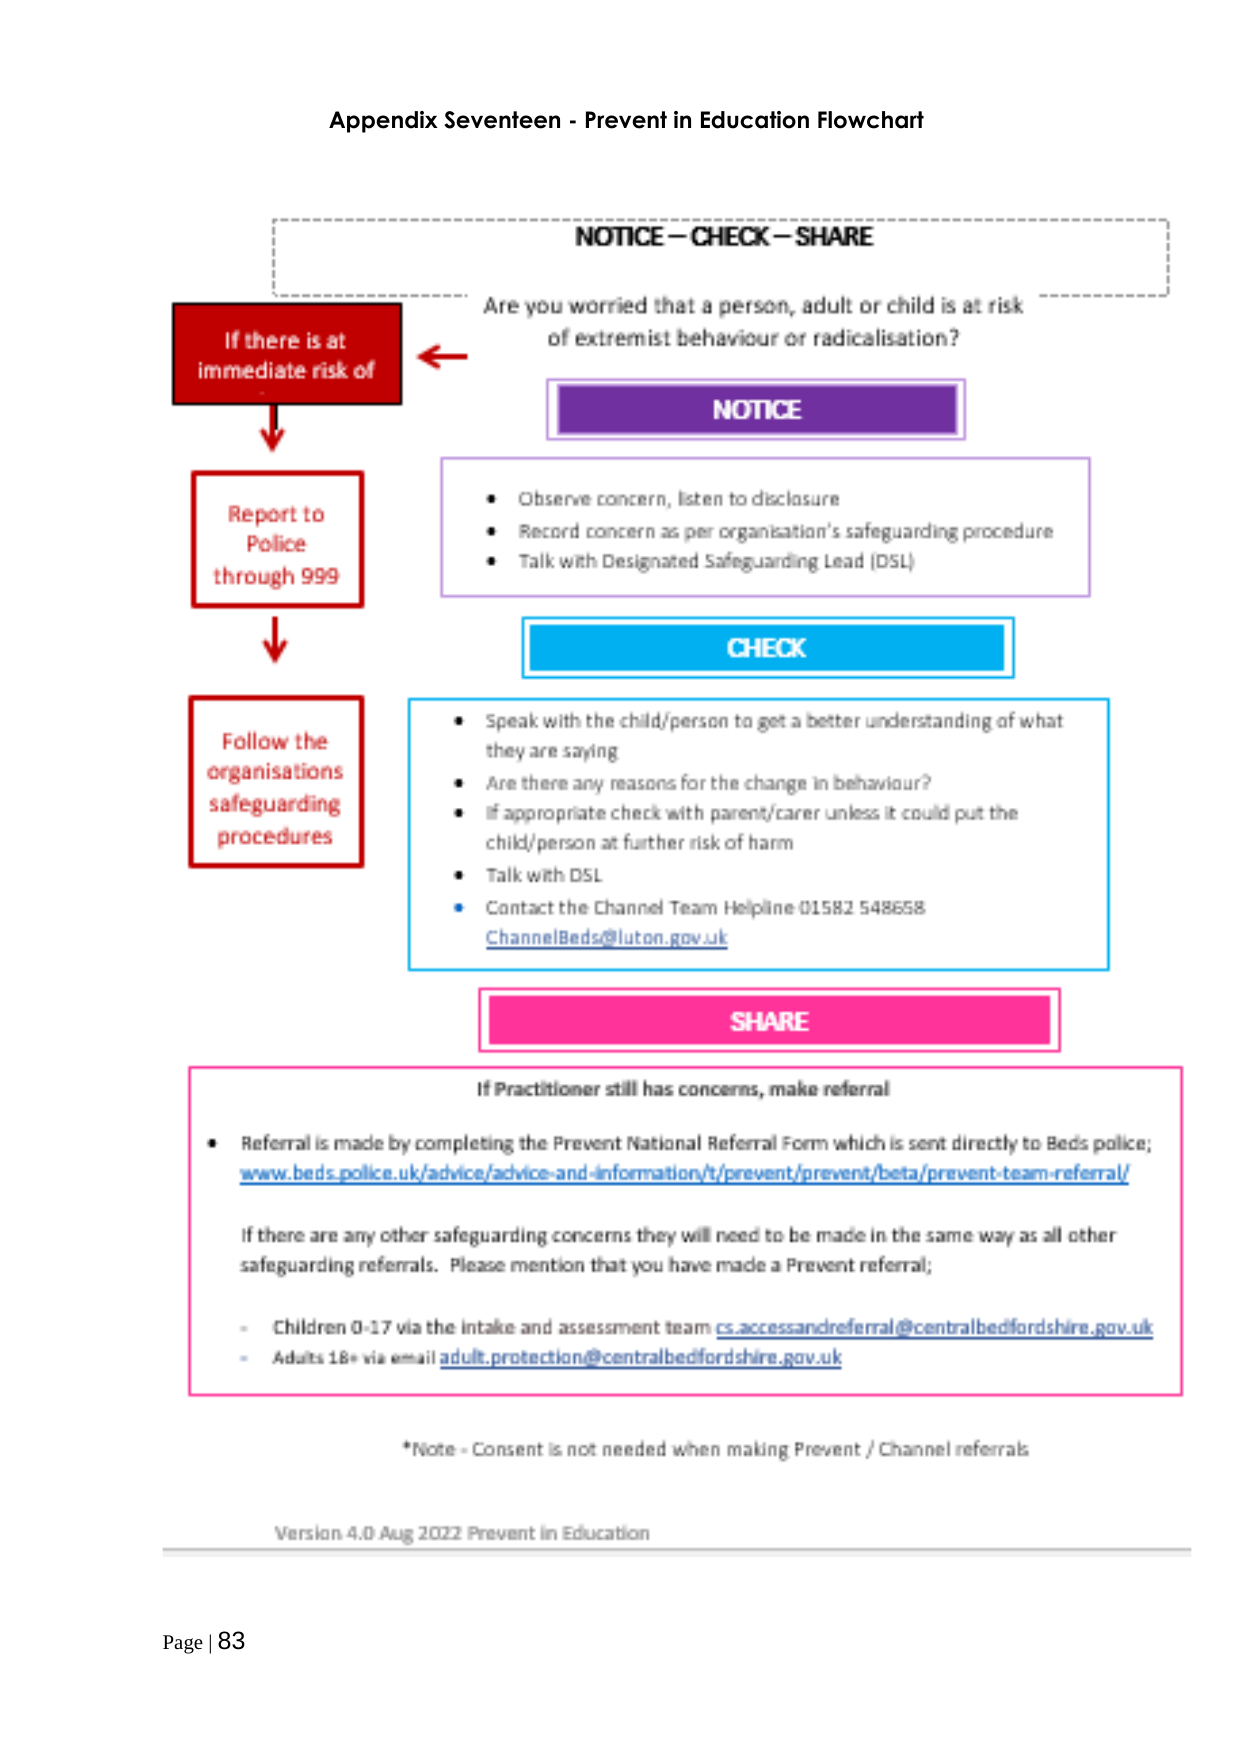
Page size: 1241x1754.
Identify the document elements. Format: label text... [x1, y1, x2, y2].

subtitle Appendix Seventeen - Prevent in Education Flowchart [162, 103, 1090, 135]
picture [162, 214, 1192, 1557]
